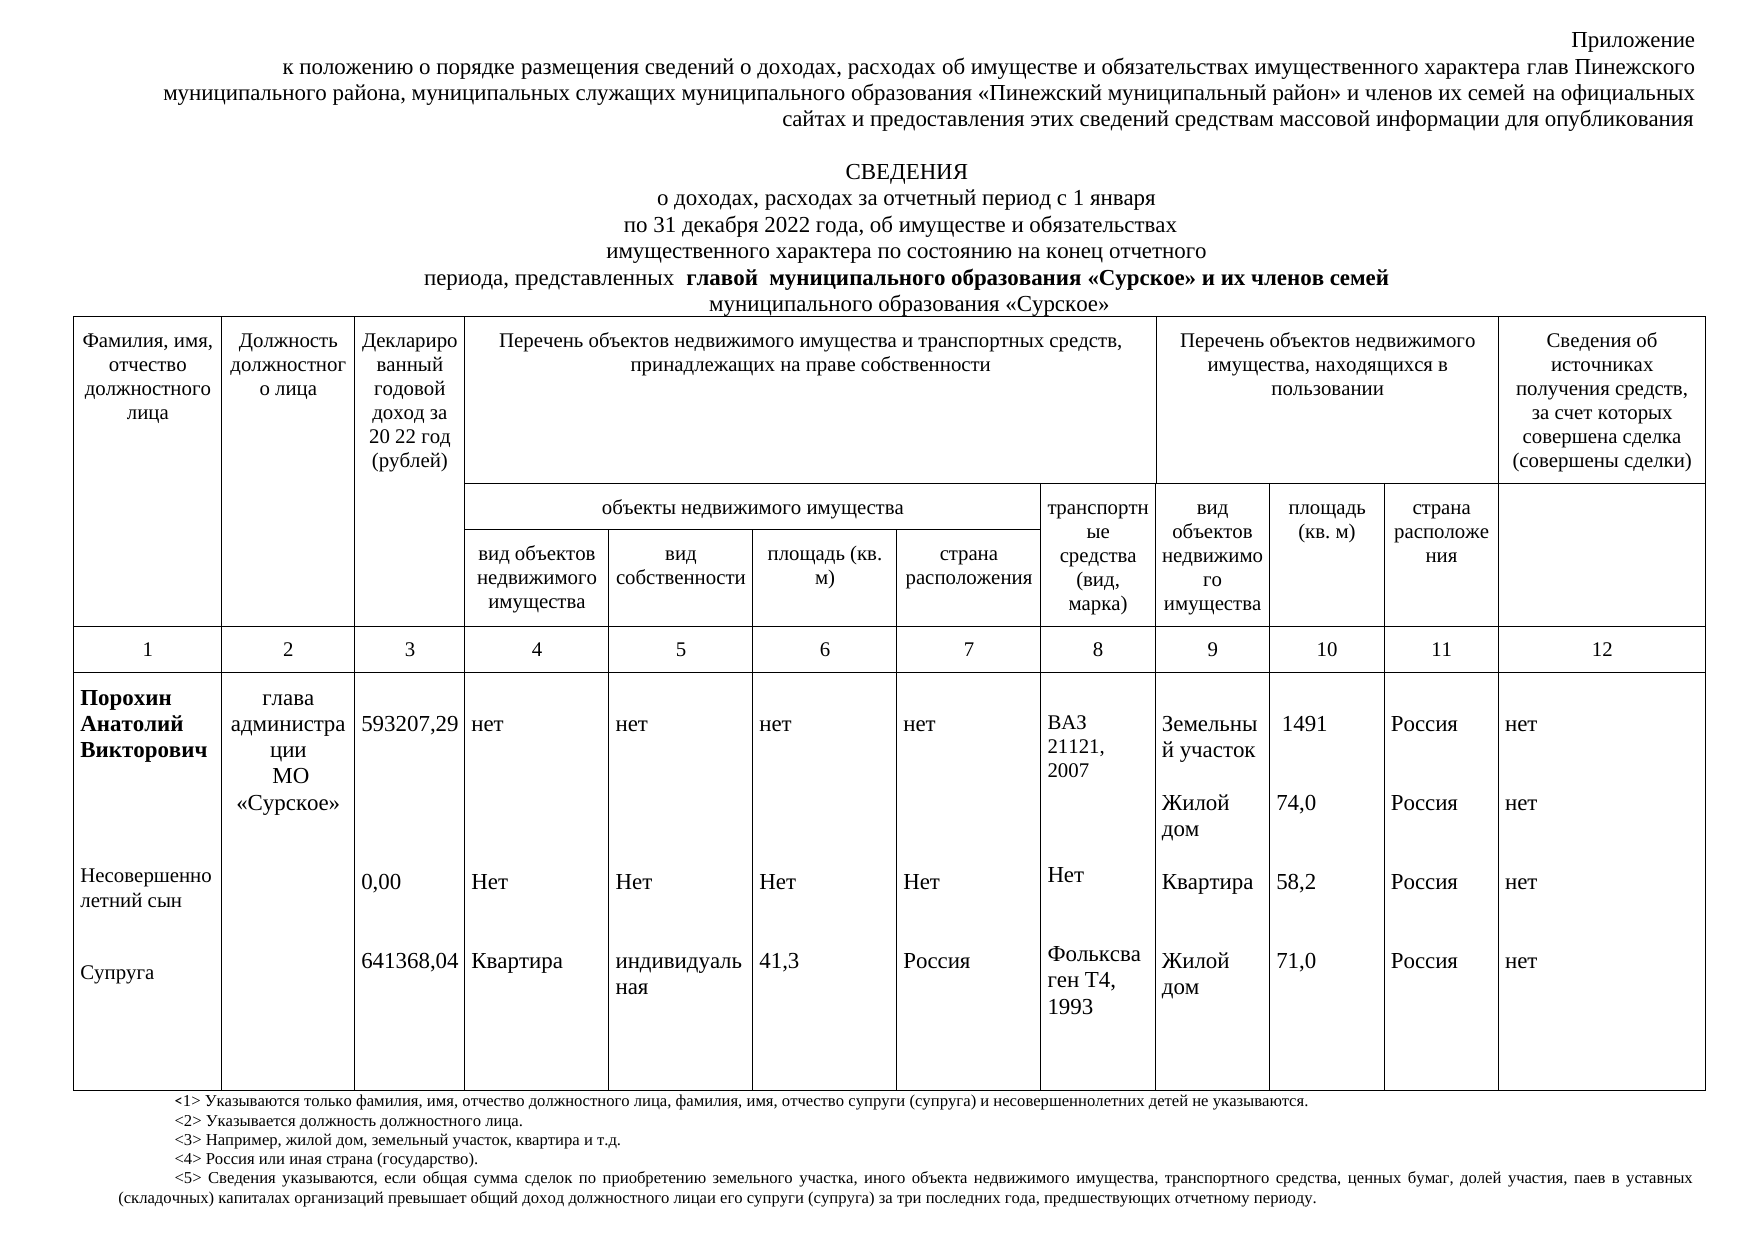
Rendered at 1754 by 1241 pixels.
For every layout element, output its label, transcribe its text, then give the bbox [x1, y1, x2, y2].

table_cell объекты недвижимого имущества [465, 484, 1040, 529]
table_cell [1499, 484, 1705, 626]
table_cell 2 [222, 627, 354, 672]
table_header Перечень объектов недвижимого имущества, находящихся в пользовании [1157, 317, 1498, 483]
table_cell нет Нет Россия [897, 673, 1040, 1089]
table_cell 11 [1385, 627, 1498, 672]
text <3> Например, жилой дом, земельный участок, квартира и т.д. [118, 1130, 1695, 1149]
table_cell Россия Россия Россия Россия [1385, 673, 1498, 1089]
table_cell 593207,29 0,00 641368,04 [355, 673, 464, 1089]
table_cell площадь (кв. м) [1270, 484, 1384, 626]
table_cell вид объектов недвижимого имущества [1156, 484, 1269, 626]
table_cell страна расположения [897, 530, 1040, 626]
text по 31 декабря 2022 года, об имуществе и обязательствах [118, 211, 1683, 237]
table_cell 3 [355, 627, 464, 672]
table_header Декларированный годовой доход за 20 22 год (рублей) [355, 317, 464, 626]
text Приложение [118, 26, 1695, 53]
table_cell 10 [1270, 627, 1384, 672]
table_cell площадь (кв. м) [753, 530, 896, 626]
table_cell вид собственности [609, 530, 752, 626]
table_cell глава администрации МО «Сурское» [222, 673, 354, 1089]
table_cell 1491 74,0 58,2 71,0 [1270, 673, 1384, 1089]
table_cell транспортные средства (вид, марка) [1041, 484, 1155, 626]
table_cell Порохин Анатолий Викторович Несовершеннолетний сын Супруга [74, 673, 221, 1089]
text муниципального образования «Сурское» [118, 290, 1695, 316]
text СВЕДЕНИЯ [118, 158, 1695, 184]
table_cell страна расположения [1385, 484, 1498, 626]
table_cell нет Нет индивидуальная [609, 673, 752, 1089]
text <4> Россия или иная страна (государство). [118, 1149, 1695, 1168]
table_cell нет нет нет нет [1499, 673, 1705, 1089]
table_cell нет Нет Квартира [465, 673, 608, 1089]
text <2> Указывается должность должностного лица. [118, 1111, 1695, 1130]
table_cell 4 [465, 627, 608, 672]
table_cell Земельный участок Жилой дом Квартира Жилой дом [1156, 673, 1269, 1089]
table_cell 8 [1041, 627, 1155, 672]
table_cell 12 [1499, 627, 1705, 672]
table_cell 9 [1156, 627, 1269, 672]
table_header Должность должностного лица [222, 317, 354, 626]
table_cell ВАЗ 21121, 2007 Нет Фольксваген Т4, 1993 [1041, 673, 1155, 1089]
text имущественного характера по состоянию на конец отчетного [118, 237, 1695, 263]
table_cell 7 [897, 627, 1040, 672]
text <5> Сведения указываются, если общая сумма сделок по приобретению земельного участка, иного объекта недвижимого имущества, транспортного средства, ценных бумаг, долей участия, паев в уставных (складочных) капиталах организаций превышает общий доход должностного лицаи его супруги (супруга) за три последних года, предшествующих отчетному периоду. [118, 1168, 1695, 1207]
table_header Сведения об источниках получения средств, за счет которых совершена сделка (совершены сделки) [1499, 317, 1705, 483]
text к положению о порядке размещения сведений о доходах, расходах об имуществе и обязательствах имущественного характера глав Пинежского муниципального района, муниципальных служащих муниципального образования «Пинежский муниципальный район» и членов их семей на официальных сайтах и предоставления этих сведений средствам массовой информации для опубликования [118, 53, 1695, 132]
table_cell 1 [74, 627, 221, 672]
table_header Фамилия, имя, отчество должностного лица [74, 317, 221, 626]
text о доходах, расходах за отчетный период с 1 января [118, 184, 1695, 211]
table_cell 5 [609, 627, 752, 672]
text <1> Указываются только фамилия, имя, отчество должностного лица, фамилия, имя, отчество супруги (супруга) и несовершеннолетних детей не указываются. [118, 1091, 1695, 1111]
table_cell вид объектов недвижимого имущества [465, 530, 608, 626]
text периода, представленных главой муниципального образования «Сурское» и их членов семей [118, 263, 1695, 290]
table_cell 6 [753, 627, 896, 672]
table_header Перечень объектов недвижимого имущества и транспортных средств, принадлежащих на праве собственности [465, 317, 1156, 483]
table_cell нет Нет 41,3 [753, 673, 896, 1089]
